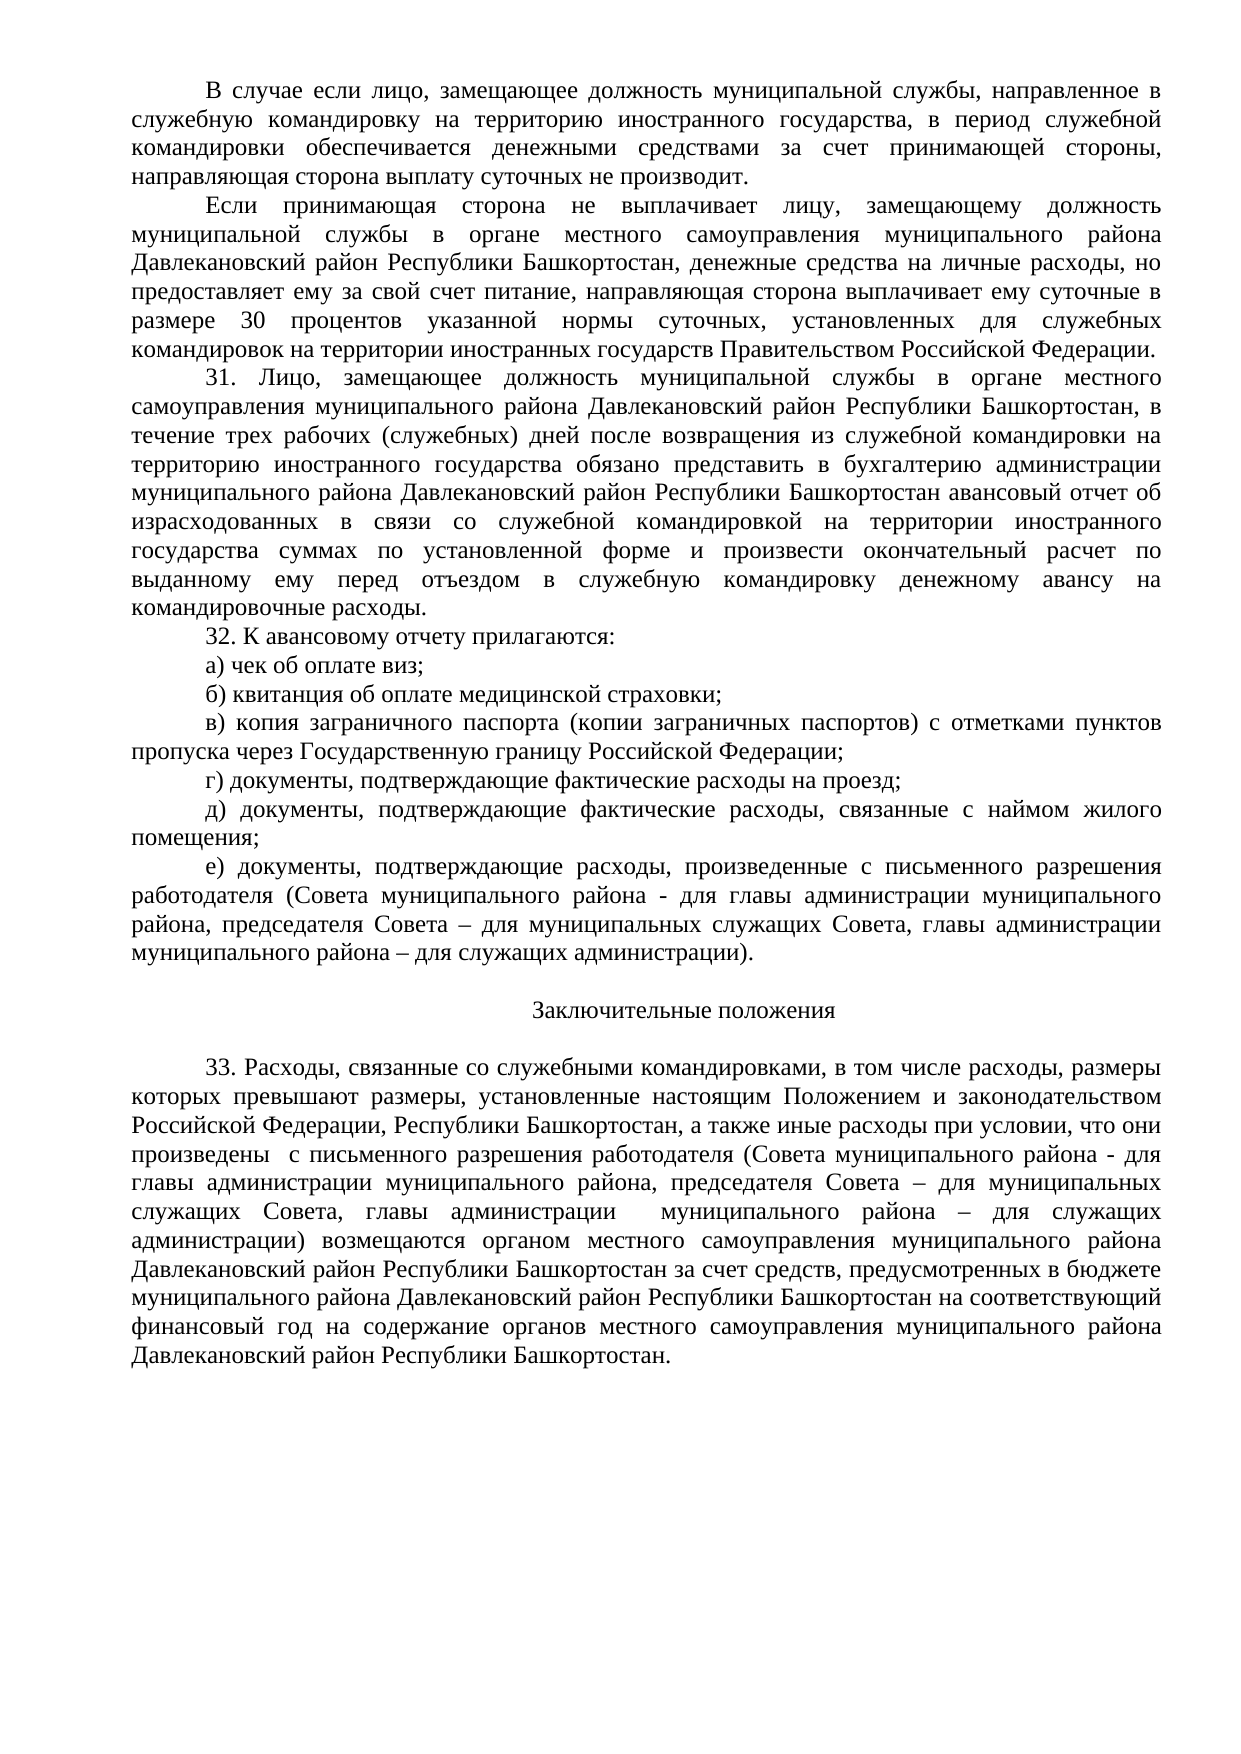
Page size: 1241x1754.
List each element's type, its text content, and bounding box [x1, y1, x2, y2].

text Если принимающая сторона не выплачивает лицу, замещающему должность муниципальной службы в органе местного самоуправления муниципального района Давлекановский район Республики Башкортостан, денежные средства на личные расходы, но предоставляет ему за свой счет питание, направляющая сторона выплачивает ему суточные в размере 30 процентов указанной нормы суточных, установленных для служебных командировок на территории иностранных государств Правительством Российской Федерации. [131, 190, 1162, 362]
text Заключительные положения [131, 995, 1162, 1024]
text д) документы, подтверждающие фактические расходы, связанные с наймом жилого помещения; [131, 794, 1162, 851]
text 31. Лицо, замещающее должность муниципальной службы в органе местного самоуправления муниципального района Давлекановский район Республики Башкортостан, в течение трех рабочих (служебных) дней после возвращения из служебной командировки на территорию иностранного государства обязано представить в бухгалтерию администрации муниципального района Давлекановский район Республики Башкортостан авансовый отчет об израсходованных в связи со служебной командировкой на территории иностранного государства суммах по установленной форме и произвести окончательный расчет по выданному ему перед отъездом в служебную командировку денежному авансу на командировочные расходы. [131, 362, 1162, 621]
text е) документы, подтверждающие расходы, произведенные с письменного разрешения работодателя (Совета муниципального района - для главы администрации муниципального района, председателя Совета – для муниципальных служащих Совета, главы администрации муниципального района – для служащих администрации). [131, 851, 1162, 966]
text В случае если лицо, замещающее должность муниципальной службы, направленное в служебную командировку на территорию иностранного государства, в период служебной командировки обеспечивается денежными средствами за счет принимающей стороны, направляющая сторона выплату суточных не производит. [131, 75, 1162, 190]
text г) документы, подтверждающие фактические расходы на проезд; [131, 765, 1162, 794]
text 33. Расходы, связанные со служебными командировками, в том числе расходы, размеры которых превышают размеры, установленные настоящим Положением и законодательством Российской Федерации, Республики Башкортостан, а также иные расходы при условии, что они произведены с письменного разрешения работодателя (Совета муниципального района - для главы администрации муниципального района, председателя Совета – для муниципальных служащих Совета, главы администрации муниципального района – для служащих администрации) возмещаются органом местного самоуправления муниципального района Давлекановский район Республики Башкортостан за счет средств, предусмотренных в бюджете муниципального района Давлекановский район Республики Башкортостан на соответствующий финансовый год на содержание органов местного самоуправления муниципального района Давлекановский район Республики Башкортостан. [131, 1052, 1162, 1369]
text в) копия заграничного паспорта (копии заграничных паспортов) с отметками пунктов пропуска через Государственную границу Российской Федерации; [131, 707, 1162, 765]
text 32. К авансовому отчету прилагаются: [131, 621, 1162, 650]
text а) чек об оплате виз; [131, 650, 1162, 679]
text б) квитанция об оплате медицинской страховки; [131, 679, 1162, 707]
